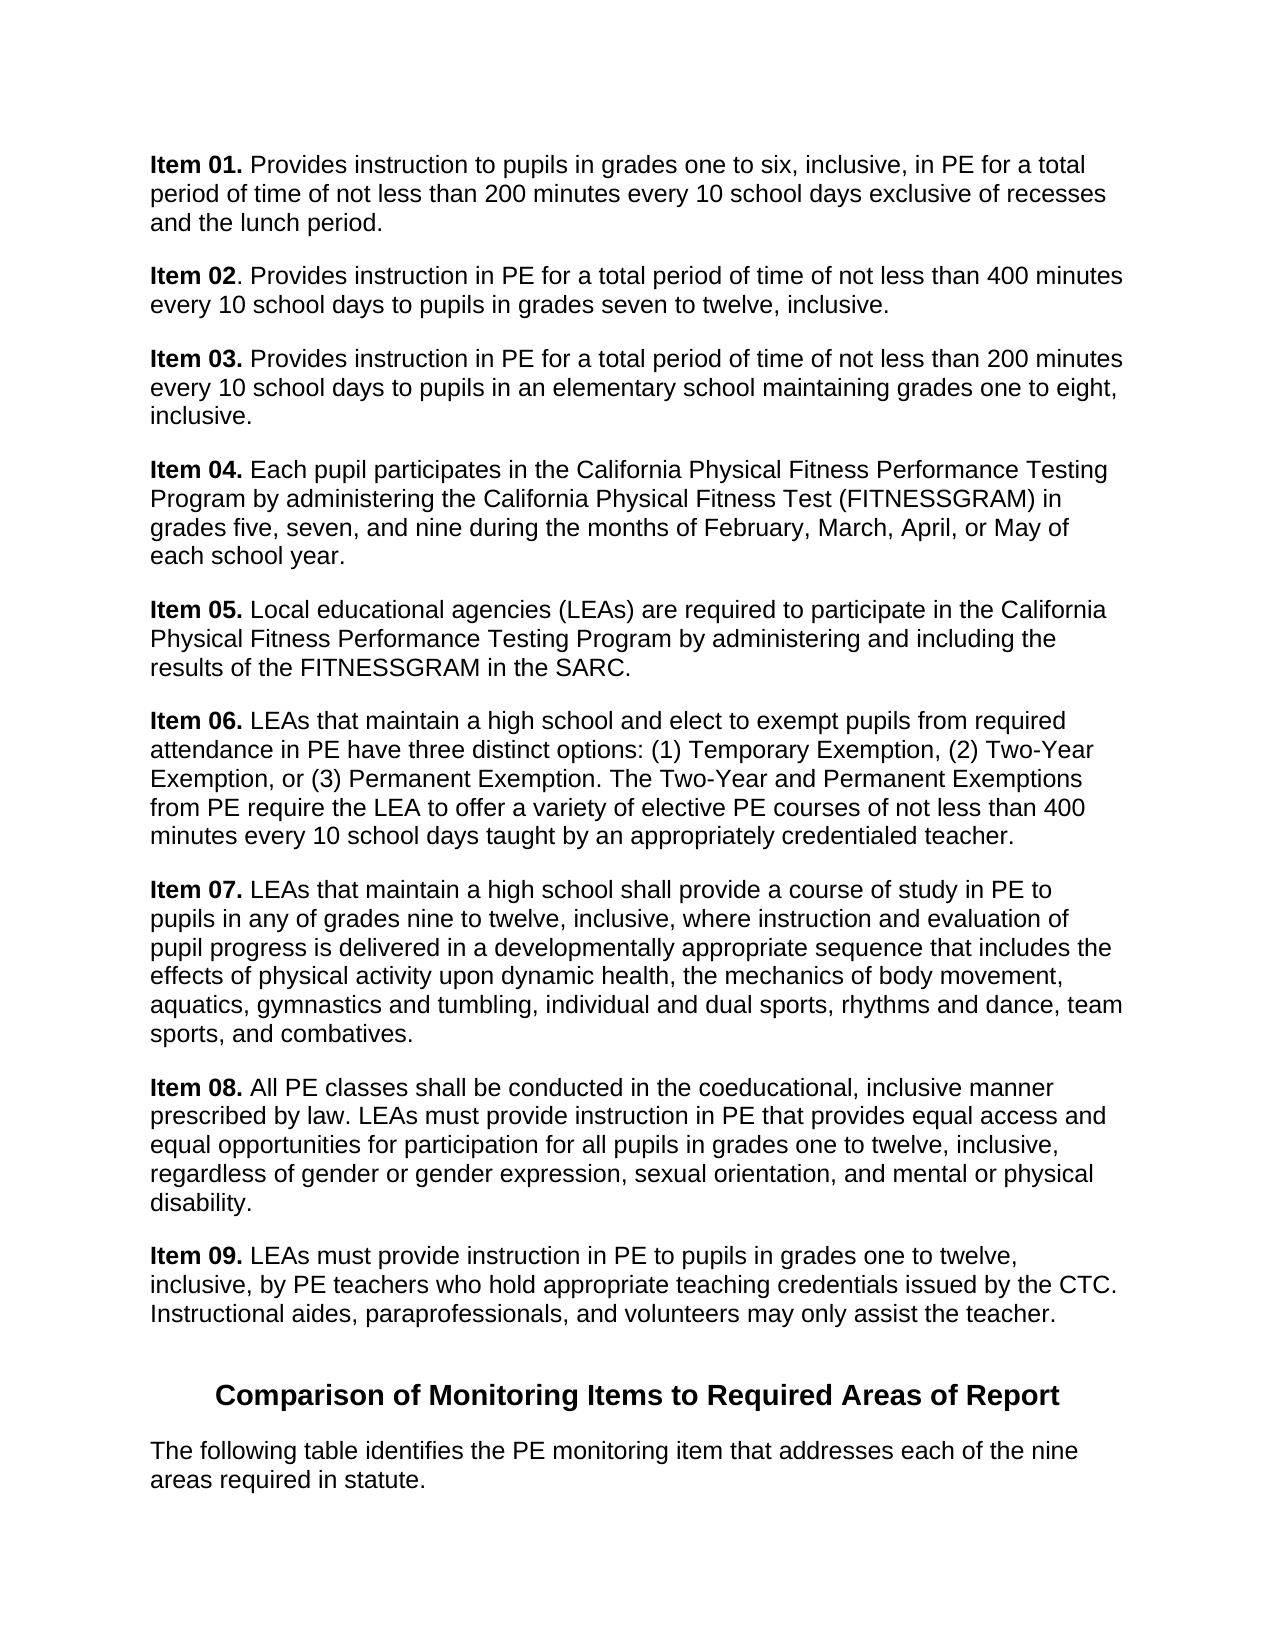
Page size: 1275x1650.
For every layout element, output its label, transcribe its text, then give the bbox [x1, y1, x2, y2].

subtitle Comparison of Monitoring Items to Required Areas of Report [150, 1377, 1125, 1411]
text The following table identifies the PE monitoring item that addresses each of the nine areas required in statute. [150, 1436, 1125, 1493]
text Item 09. LEAs must provide instruction in PE to pupils in grades one to twelve, inclusive, by PE teachers who hold appropriate teaching credentials issued by the CTC. Instructional aides, paraprofessionals, and volunteers may only assist the teacher. [150, 1241, 1125, 1327]
text Item 01. Provides instruction to pupils in grades one to six, inclusive, in PE for a total period of time of not less than 200 minutes every 10 school days exclusive of recesses and the lunch period. [150, 150, 1125, 236]
text Item 07. LEAs that maintain a high school shall provide a course of study in PE to pupils in any of grades nine to twelve, inclusive, where instruction and evaluation of pupil progress is delivered in a developmentally appropriate sequence that includes the effects of physical activity upon dynamic health, the mechanics of body movement, aquatics, gymnastics and tumbling, individual and dual sports, rhythms and dance, team sports, and combatives. [150, 875, 1125, 1047]
text Item 05. Local educational agencies (LEAs) are required to participate in the California Physical Fitness Performance Testing Program by administering and including the results of the FITNESSGRAM in the SARC. [150, 595, 1125, 681]
text Item 06. LEAs that maintain a high school and elect to exempt pupils from required attendance in PE have three distinct options: (1) Temporary Exemption, (2) Two-Year Exemption, or (3) Permanent Exemption. The Two-Year and Permanent Exemptions from PE require the LEA to offer a variety of elective PE courses of not less than 400 minutes every 10 school days taught by an appropriately credentialed teacher. [150, 706, 1125, 850]
text Item 08. All PE classes shall be conducted in the coeducational, inclusive manner prescribed by law. LEAs must provide instruction in PE that provides equal access and equal opportunities for participation for all pupils in grades one to twelve, inclusive, regardless of gender or gender expression, sexual orientation, and mental or physical disability. [150, 1072, 1125, 1216]
text Item 02. Provides instruction in PE for a total period of time of not less than 400 minutes every 10 school days to pupils in grades seven to twelve, inclusive. [150, 261, 1125, 319]
text Item 04. Each pupil participates in the California Physical Fitness Performance Testing Program by administering the California Physical Fitness Test (FITNESSGRAM) in grades five, seven, and nine during the months of February, March, April, or May of each school year. [150, 455, 1125, 570]
text Item 03. Provides instruction in PE for a total period of time of not less than 200 minutes every 10 school days to pupils in an elementary school maintaining grades one to eight, inclusive. [150, 344, 1125, 430]
